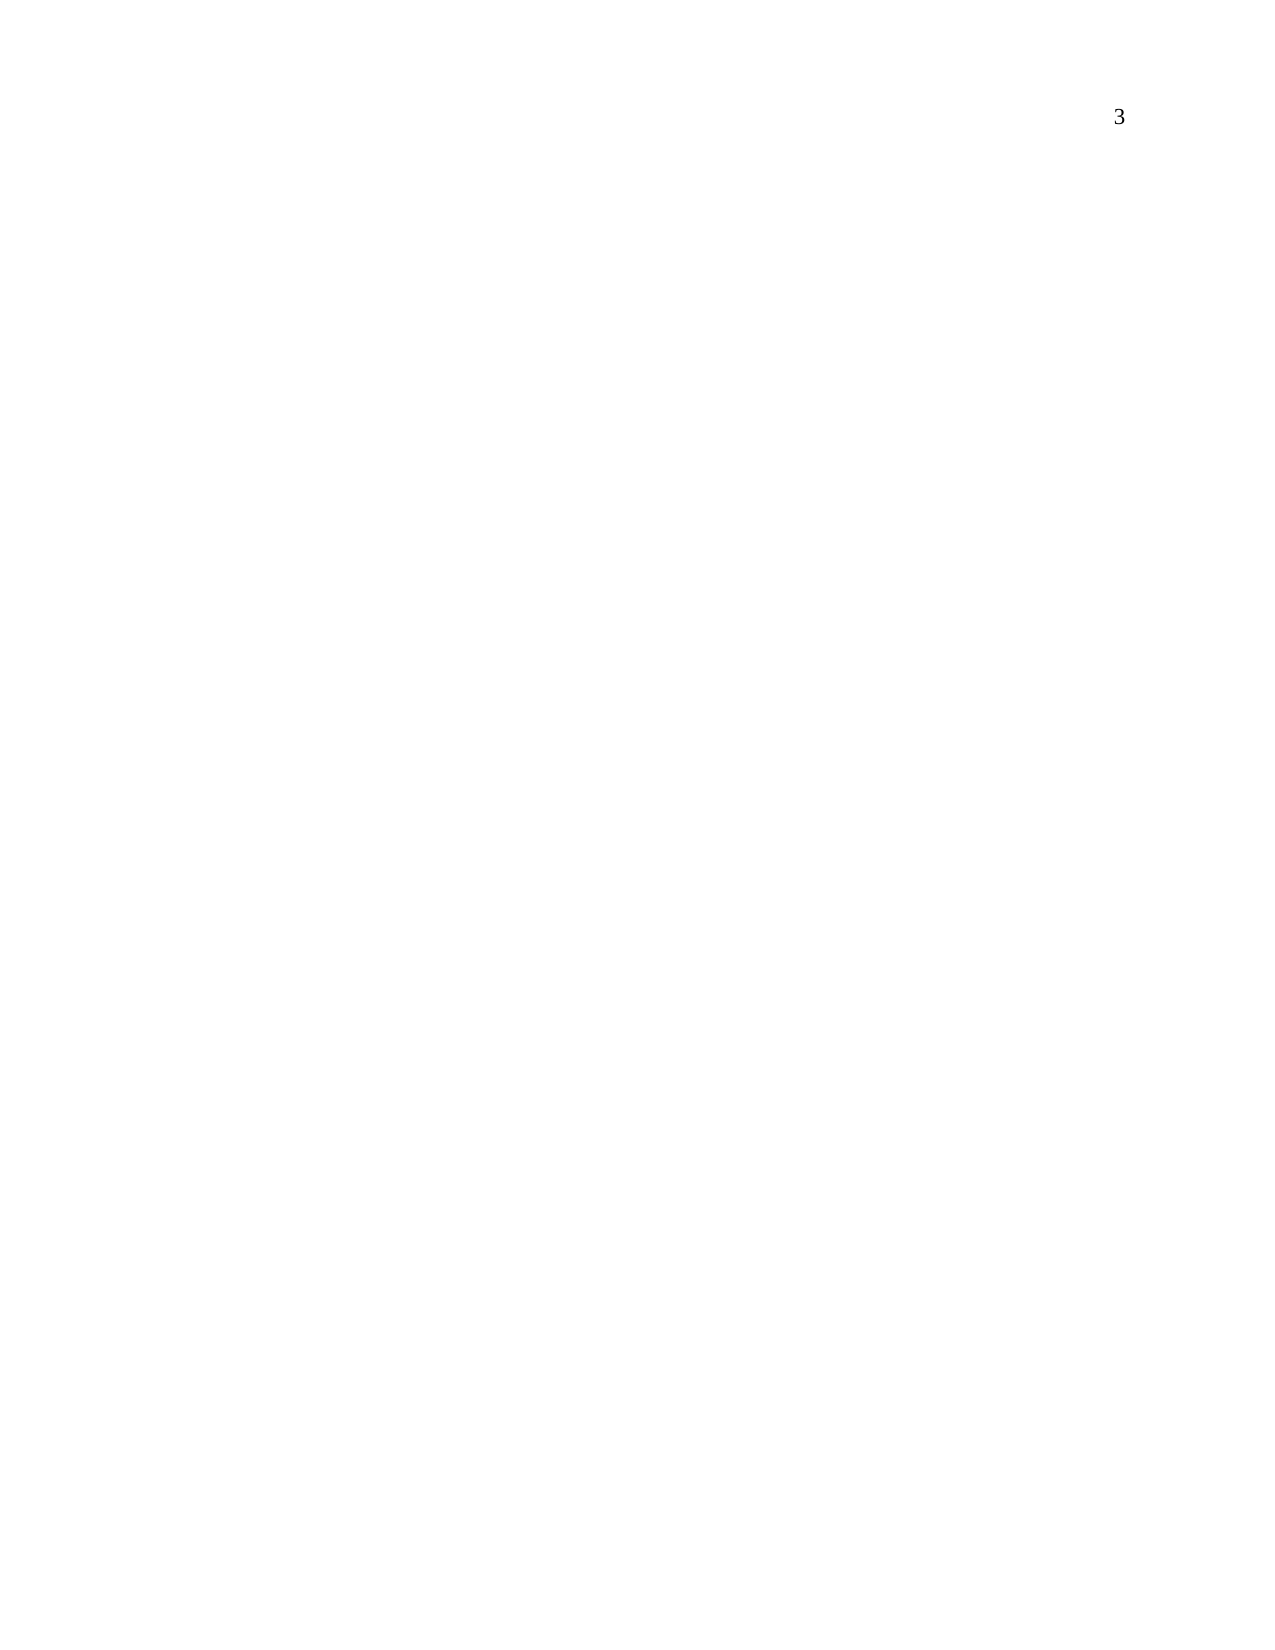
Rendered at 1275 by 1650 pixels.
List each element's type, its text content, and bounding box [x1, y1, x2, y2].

text 3 [150, 103, 1125, 130]
